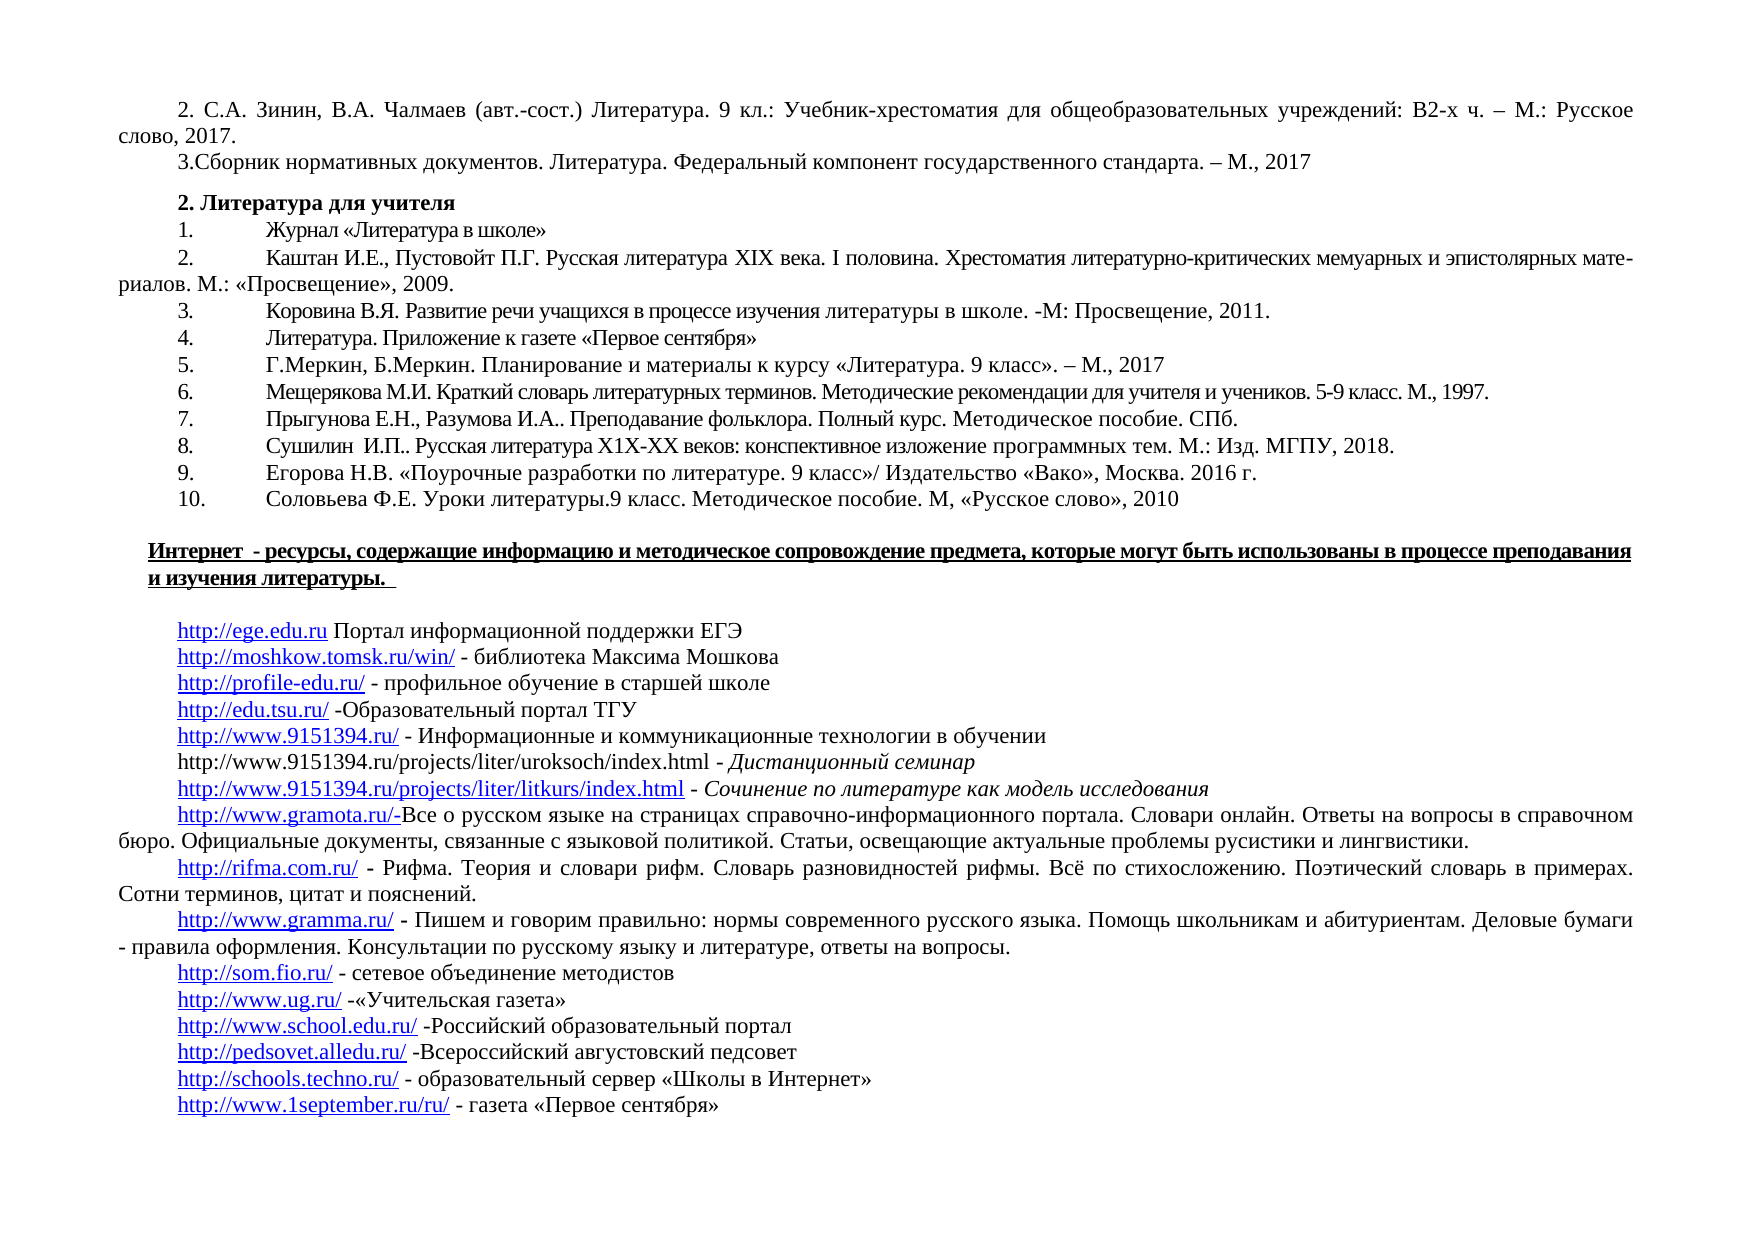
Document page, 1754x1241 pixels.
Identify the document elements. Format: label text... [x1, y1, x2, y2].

text http://pedsovet.alledu.ru/ -Всероссийский августовский педсовет [118, 1038, 1636, 1065]
list Егорова Н.В. «Поурочные разработки по литературе. 9 класс»/ Издательство «Вако», Москва. 2016 г. [118, 458, 1634, 485]
text http://www.9151394.ru/ - Информационные и коммуникационные технологии в обучении [118, 722, 1636, 748]
list Прыгунова Е.Н., Разумова И.А.. Преподавание фольклора. Полный курс. Методическое пособие. СПб. [118, 405, 1634, 431]
text http://www.school.edu.ru/ -Российский образовательный портал [118, 1012, 1636, 1038]
text http://www.1september.ru/ru/ - газета «Первое сентября» [118, 1091, 1636, 1117]
text http://som.fio.ru/ - сетевое объединение методистов [118, 959, 1636, 986]
list Журнал «Литература в школе» [118, 216, 1634, 242]
text http://edu.tsu.ru/ -Образовательный портал ТГУ [118, 696, 1636, 722]
list Каштан И.Е., Пустовойт П.Г. Русская литература XIX века. I половина. Хрестоматия литературно-критических мемуарных и эпистолярных материалов. М.: «Просвещение», 2009. [118, 243, 1633, 296]
list Сушилин И.П.. Русская литература Х1Х-ХХ веков: конспективное изложение программных тем. М.: Изд. МГПУ, 2018. [118, 432, 1634, 458]
text http://www.9151394.ru/projects/liter/uroksoch/index.html - Дистанционный семинар [118, 748, 1636, 775]
list Коровина В.Я. Развитие речи учащихся в процессе изучения литературы в школе. -М: Просвещение, 2011. [118, 297, 1633, 324]
text http://moshkow.tomsk.ru/win/ - библиотека Максима Мошкова [118, 643, 1636, 669]
text 2. С.А. Зинин, В.А. Чалмаев (авт.-сост.) Литература. 9 кл.: Учебник-хрестоматия для общеобразовательных учреждений: В2-х ч. – М.: Русское слово, 2017. [118, 96, 1636, 148]
text http://www.9151394.ru/projects/liter/litkurs/index.html - Сочинение по литературе как модель исследования [118, 775, 1636, 801]
text http://www.gramma.ru/ - Пишем и говорим правильно: нормы современного русского языка. Помощь школьникам и абитуриентам. Деловые бумаги - правила оформления. Консультации по русскому языку и литературе, ответы на вопросы. [118, 907, 1636, 959]
text http://rifma.com.ru/ - Рифма. Теория и словари рифм. Словарь разновидностей рифмы. Всё по стихосложению. Поэтический словарь в примерах. Сотни терминов, цитат и пояснений. [118, 854, 1636, 907]
list Соловьева Ф.Е. Уроки литературы.9 класс. Методическое пособие. М, «Русское слово», 2010 [118, 485, 1636, 511]
text http://www.gramota.ru/-Все о русском языке на страницах справочно-информационного портала. Словари онлайн. Ответы на вопросы в справочном бюро. Официальные документы, связанные с языковой политикой. Статьи, освещающие актуальные проблемы русистики и лингвистики. [118, 801, 1636, 854]
list Г.Меркин, Б.Меркин. Планирование и материалы к курсу «Литература. 9 класс». – М., 2017 [118, 351, 1634, 377]
text http://www.ug.ru/ -«Учительская газета» [118, 986, 1636, 1012]
text 3.Сборник нормативных документов. Литература. Федеральный компонент государственного стандарта. – М., 2017 [118, 148, 1636, 175]
list Литература. Приложение к газете «Первое сентября» [118, 324, 1634, 351]
text http://profile-edu.ru/ - профильное обучение в старшей школе [118, 669, 1636, 696]
text http://schools.techno.ru/ - образовательный сервер «Школы в Интернет» [118, 1065, 1636, 1091]
text Интернет - ресурсы, содержащие информацию и методическое сопровождение предмета, которые могут быть использованы в процессе преподавания и изучения литературы. [148, 538, 1636, 590]
text http://ege.edu.ru Портал информационной поддержки ЕГЭ [118, 617, 1636, 643]
list Мещерякова М.И. Краткий словарь литературных терминов. Методические рекомендации для учителя и учеников. 5-9 класс. М., 1997. [118, 378, 1634, 404]
text 2. Литература для учителя [118, 189, 1636, 216]
